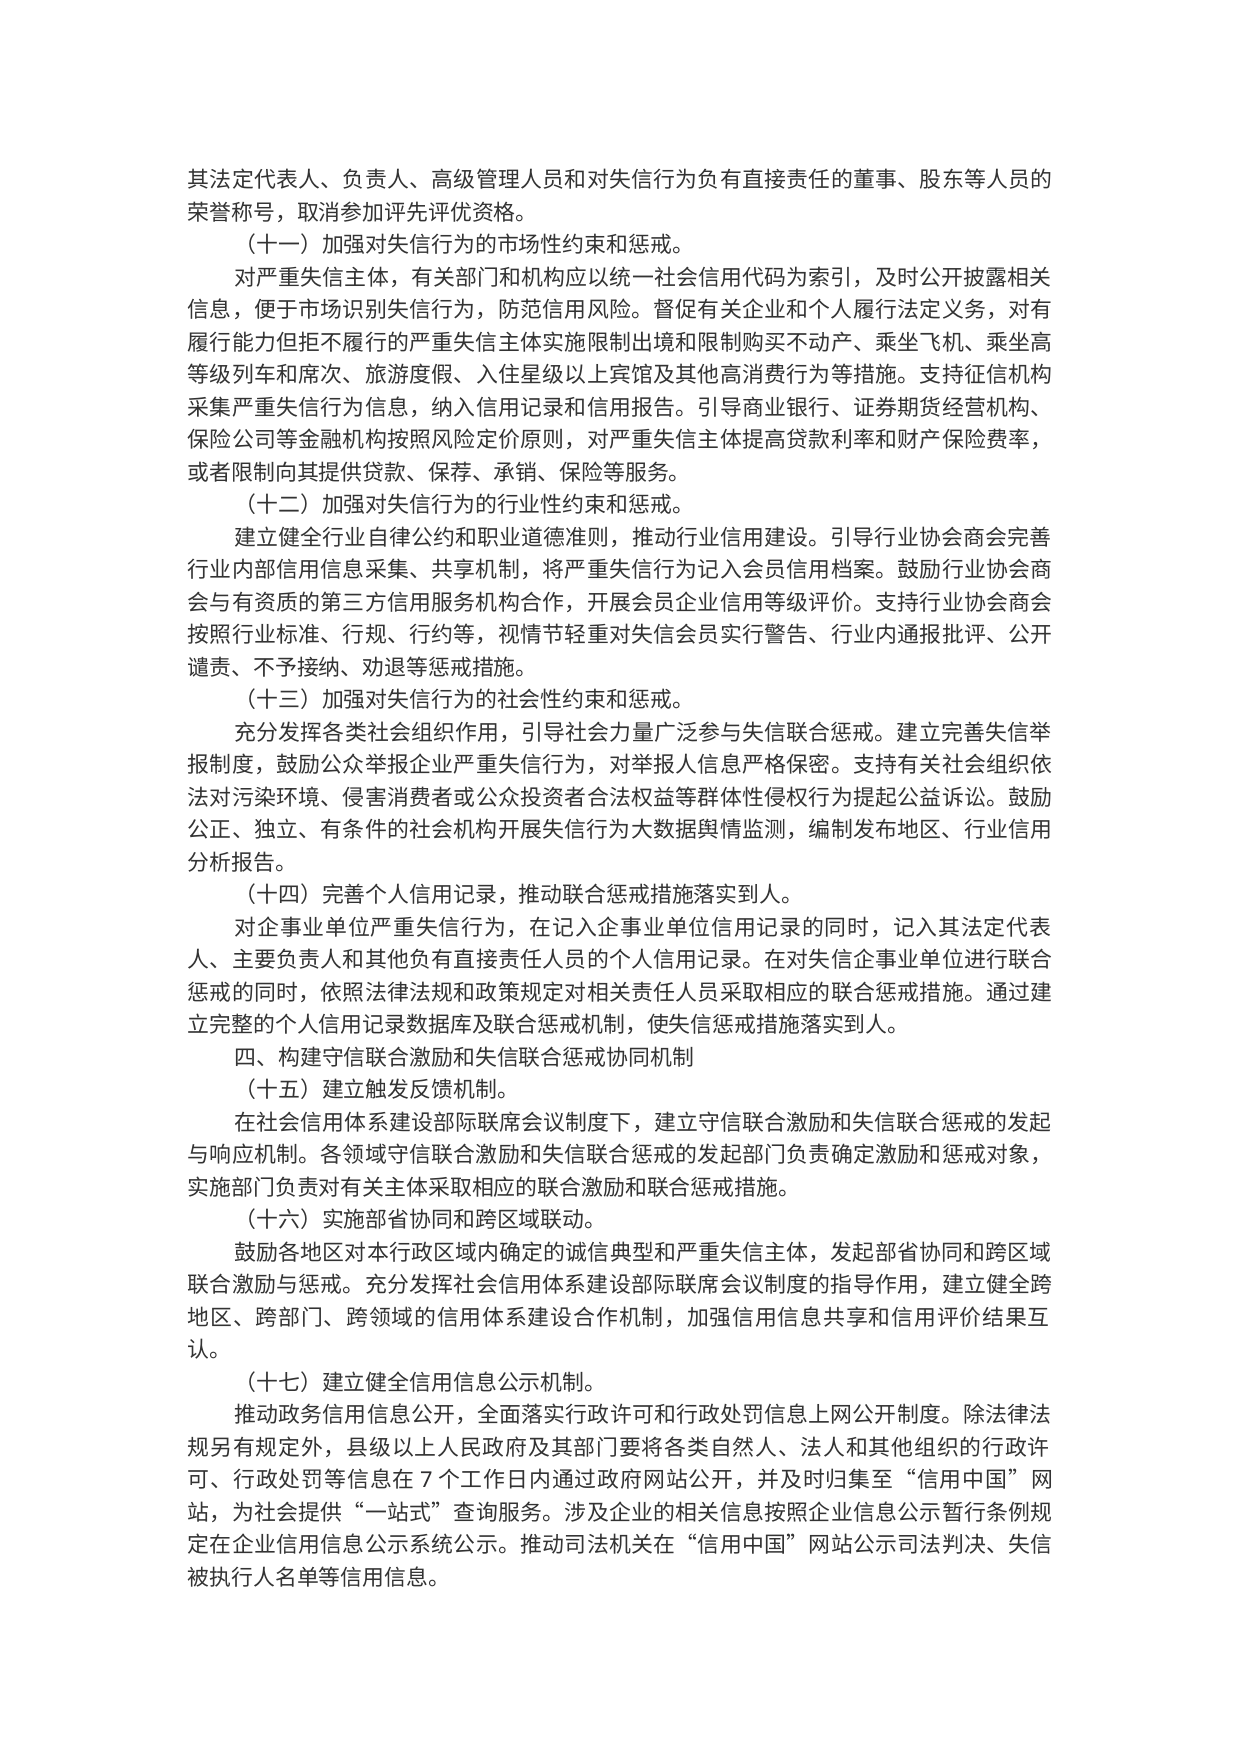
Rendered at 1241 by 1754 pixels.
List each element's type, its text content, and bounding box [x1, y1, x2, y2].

text （十六）实施部省协同和跨区域联动。 [187, 1202, 1053, 1234]
text （十四）完善个人信用记录，推动联合惩戒措施落实到人。 [187, 877, 1053, 909]
text （十五）建立触发反馈机制。 [187, 1072, 1053, 1104]
text （十七）建立健全信用信息公示机制。 [187, 1364, 1053, 1397]
text 对企事业单位严重失信行为，在记入企事业单位信用记录的同时，记入其法定代表人、主要负责人和其他负有直接责任人员的个人信用记录。在对失信企事业单位进行联合惩戒的同时，依照法律法规和政策规定对相关责任人员采取相应的联合惩戒措施。通过建立完整的个人信用记录数据库及联合惩戒机制，使失信惩戒措施落实到人。 [187, 909, 1053, 1039]
text 四、构建守信联合激励和失信联合惩戒协同机制 [187, 1039, 1053, 1072]
text 在社会信用体系建设部际联席会议制度下，建立守信联合激励和失信联合惩戒的发起与响应机制。各领域守信联合激励和失信联合惩戒的发起部门负责确定激励和惩戒对象，实施部门负责对有关主体采取相应的联合激励和联合惩戒措施。 [187, 1104, 1053, 1202]
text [187, 162, 1053, 227]
text 建立健全行业自律公约和职业道德准则，推动行业信用建设。引导行业协会商会完善行业内部信用信息采集、共享机制，将严重失信行为记入会员信用档案。鼓励行业协会商会与有资质的第三方信用服务机构合作，开展会员企业信用等级评价。支持行业协会商会按照行业标准、行规、行约等，视情节轻重对失信会员实行警告、行业内通报批评、公开谴责、不予接纳、劝退等惩戒措施。 [187, 519, 1053, 682]
text （十三）加强对失信行为的社会性约束和惩戒。 [187, 682, 1053, 714]
text （十一）加强对失信行为的市场性约束和惩戒。 [187, 227, 1053, 259]
text 充分发挥各类社会组织作用，引导社会力量广泛参与失信联合惩戒。建立完善失信举报制度，鼓励公众举报企业严重失信行为，对举报人信息严格保密。支持有关社会组织依法对污染环境、侵害消费者或公众投资者合法权益等群体性侵权行为提起公益诉讼。鼓励公正、独立、有条件的社会机构开展失信行为大数据舆情监测，编制发布地区、行业信用分析报告。 [187, 714, 1053, 877]
text 推动政务信用信息公开，全面落实行政许可和行政处罚信息上网公开制度。除法律法规另有规定外，县级以上人民政府及其部门要将各类自然人、法人和其他组织的行政许可、行政处罚等信息在7个工作日内通过政府网站公开，并及时归集至“信用中国”网站，为社会提供“一站式”查询服务。涉及企业的相关信息按照企业信息公示暂行条例规定在企业信用信息公示系统公示。推动司法机关在“信用中国”网站公示司法判决、失信被执行人名单等信用信息。 [187, 1397, 1053, 1592]
text （十二）加强对失信行为的行业性约束和惩戒。 [187, 487, 1053, 519]
text 鼓励各地区对本行政区域内确定的诚信典型和严重失信主体，发起部省协同和跨区域联合激励与惩戒。充分发挥社会信用体系建设部际联席会议制度的指导作用，建立健全跨地区、跨部门、跨领域的信用体系建设合作机制，加强信用信息共享和信用评价结果互认。 [187, 1234, 1053, 1364]
text 对严重失信主体，有关部门和机构应以统一社会信用代码为索引，及时公开披露相关信息，便于市场识别失信行为，防范信用风险。督促有关企业和个人履行法定义务，对有履行能力但拒不履行的严重失信主体实施限制出境和限制购买不动产、乘坐飞机、乘坐高等级列车和席次、旅游度假、入住星级以上宾馆及其他高消费行为等措施。支持征信机构采集严重失信行为信息，纳入信用记录和信用报告。引导商业银行、证券期货经营机构、保险公司等金融机构按照风险定价原则，对严重失信主体提高贷款利率和财产保险费率，或者限制向其提供贷款、保荐、承销、保险等服务。 [187, 259, 1053, 487]
